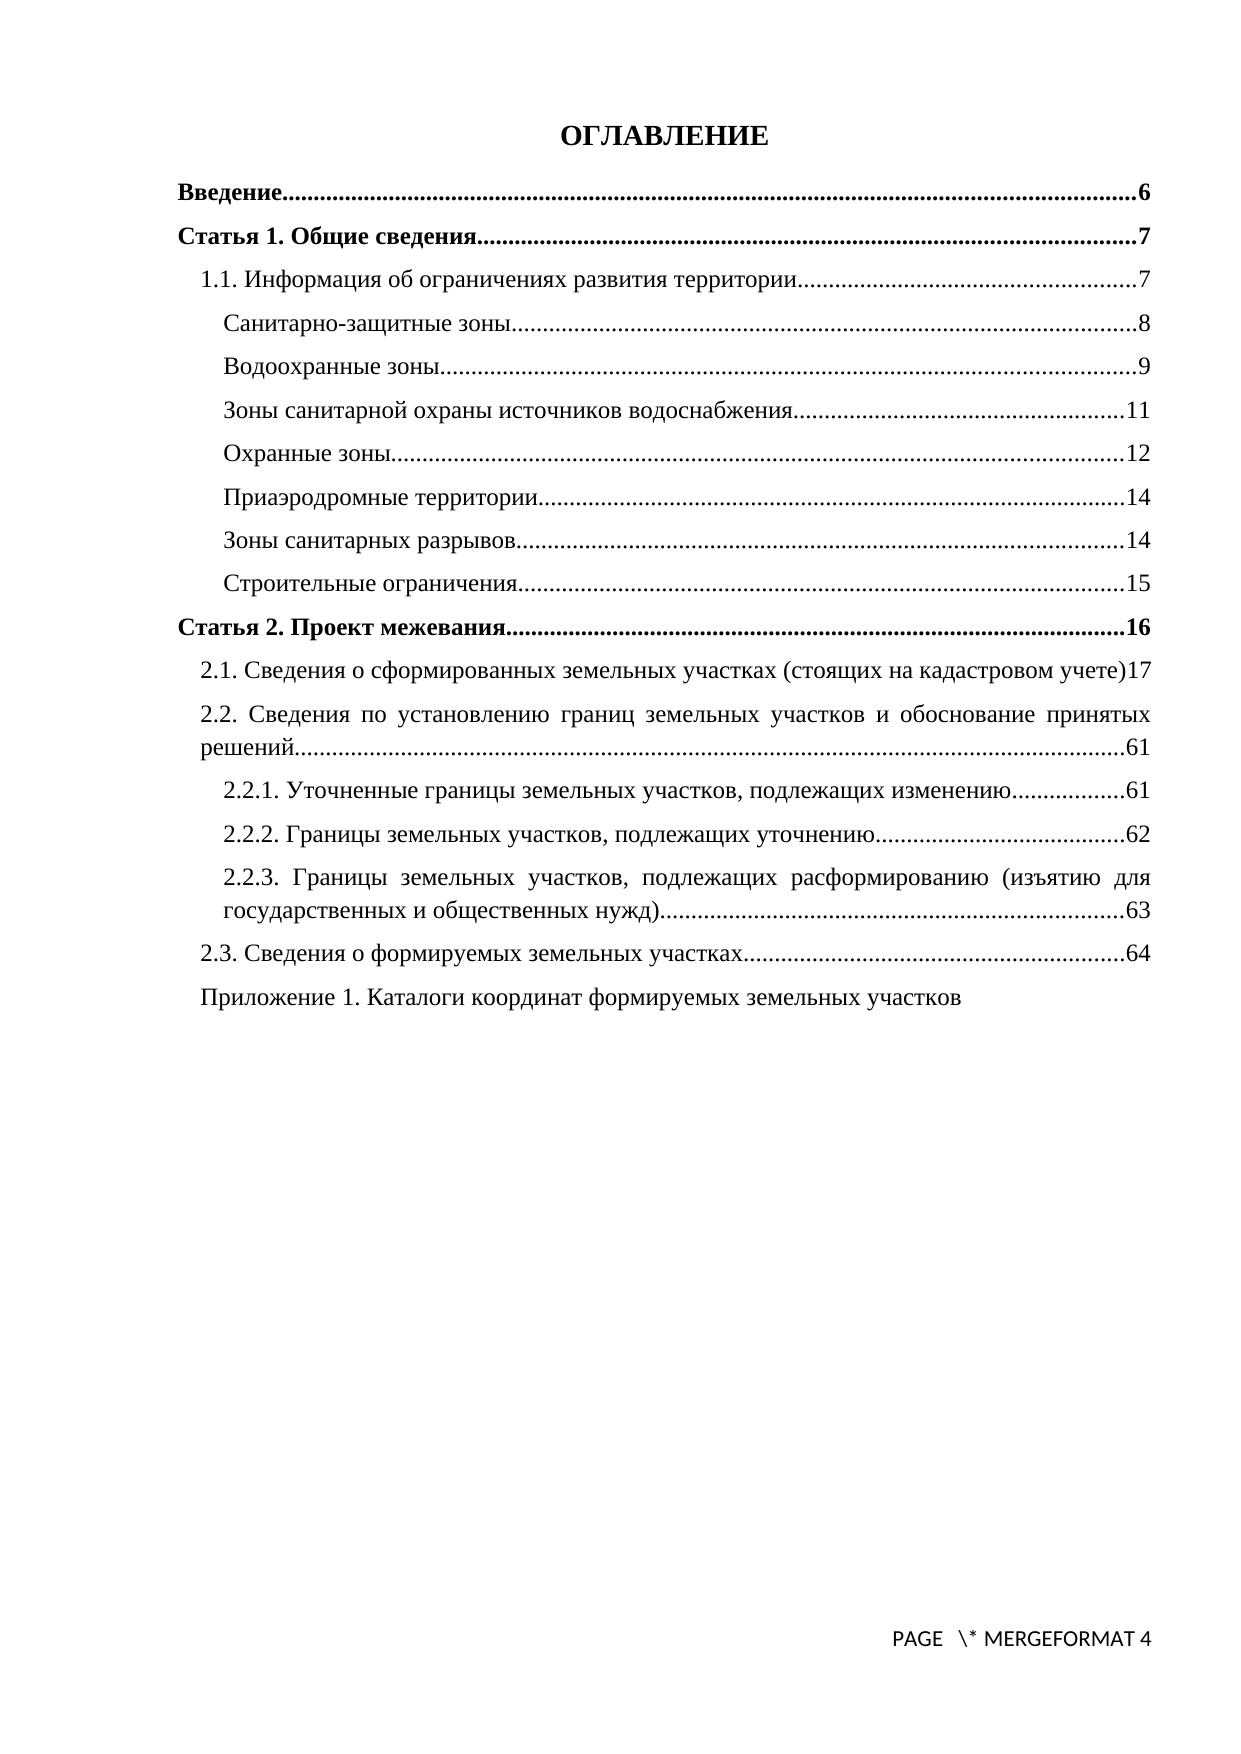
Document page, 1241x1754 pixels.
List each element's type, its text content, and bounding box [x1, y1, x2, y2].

text Санитарно-защитные зоны 8 [223, 308, 1152, 337]
text Статья 2. Проект межевания 16 [177, 612, 1152, 641]
text 2.2. Сведения по установлению границ земельных участков и обоснование принятых решений 61 [200, 699, 1152, 761]
text Приложение 1. Каталоги координат формируемых земельных участков [200, 982, 1152, 1011]
text 1.1. Информация об ограничениях развития территории 7 [200, 264, 1152, 293]
text 2.1. Сведения о сформированных земельных участках (стоящих на кадастровом учете) 17 [200, 655, 1152, 684]
text 2.3. Сведения о формируемых земельных участках 64 [200, 938, 1152, 967]
text Зоны санитарных разрывов 14 [223, 525, 1152, 554]
text Зоны санитарной охраны источников водоснабжения 11 [223, 395, 1152, 423]
text 2.2.2. Границы земельных участков, подлежащих уточнению 62 [223, 819, 1152, 847]
text 2.2.3. Границы земельных участков, подлежащих расформированию (изъятию для государственных и общественных нужд) 63 [223, 862, 1152, 924]
text Статья 1. Общие сведения 7 [177, 221, 1152, 250]
text Введение 6 [177, 177, 1152, 206]
text 2.2.1. Уточненные границы земельных участков, подлежащих изменению 61 [223, 775, 1152, 804]
text Водоохранные зоны 9 [223, 351, 1152, 380]
text Строительные ограничения 15 [223, 568, 1152, 597]
text Охранные зоны 12 [223, 438, 1152, 467]
text ОГЛАВЛЕНИЕ [177, 118, 1152, 152]
text Приаэродромные территории 14 [223, 482, 1152, 510]
